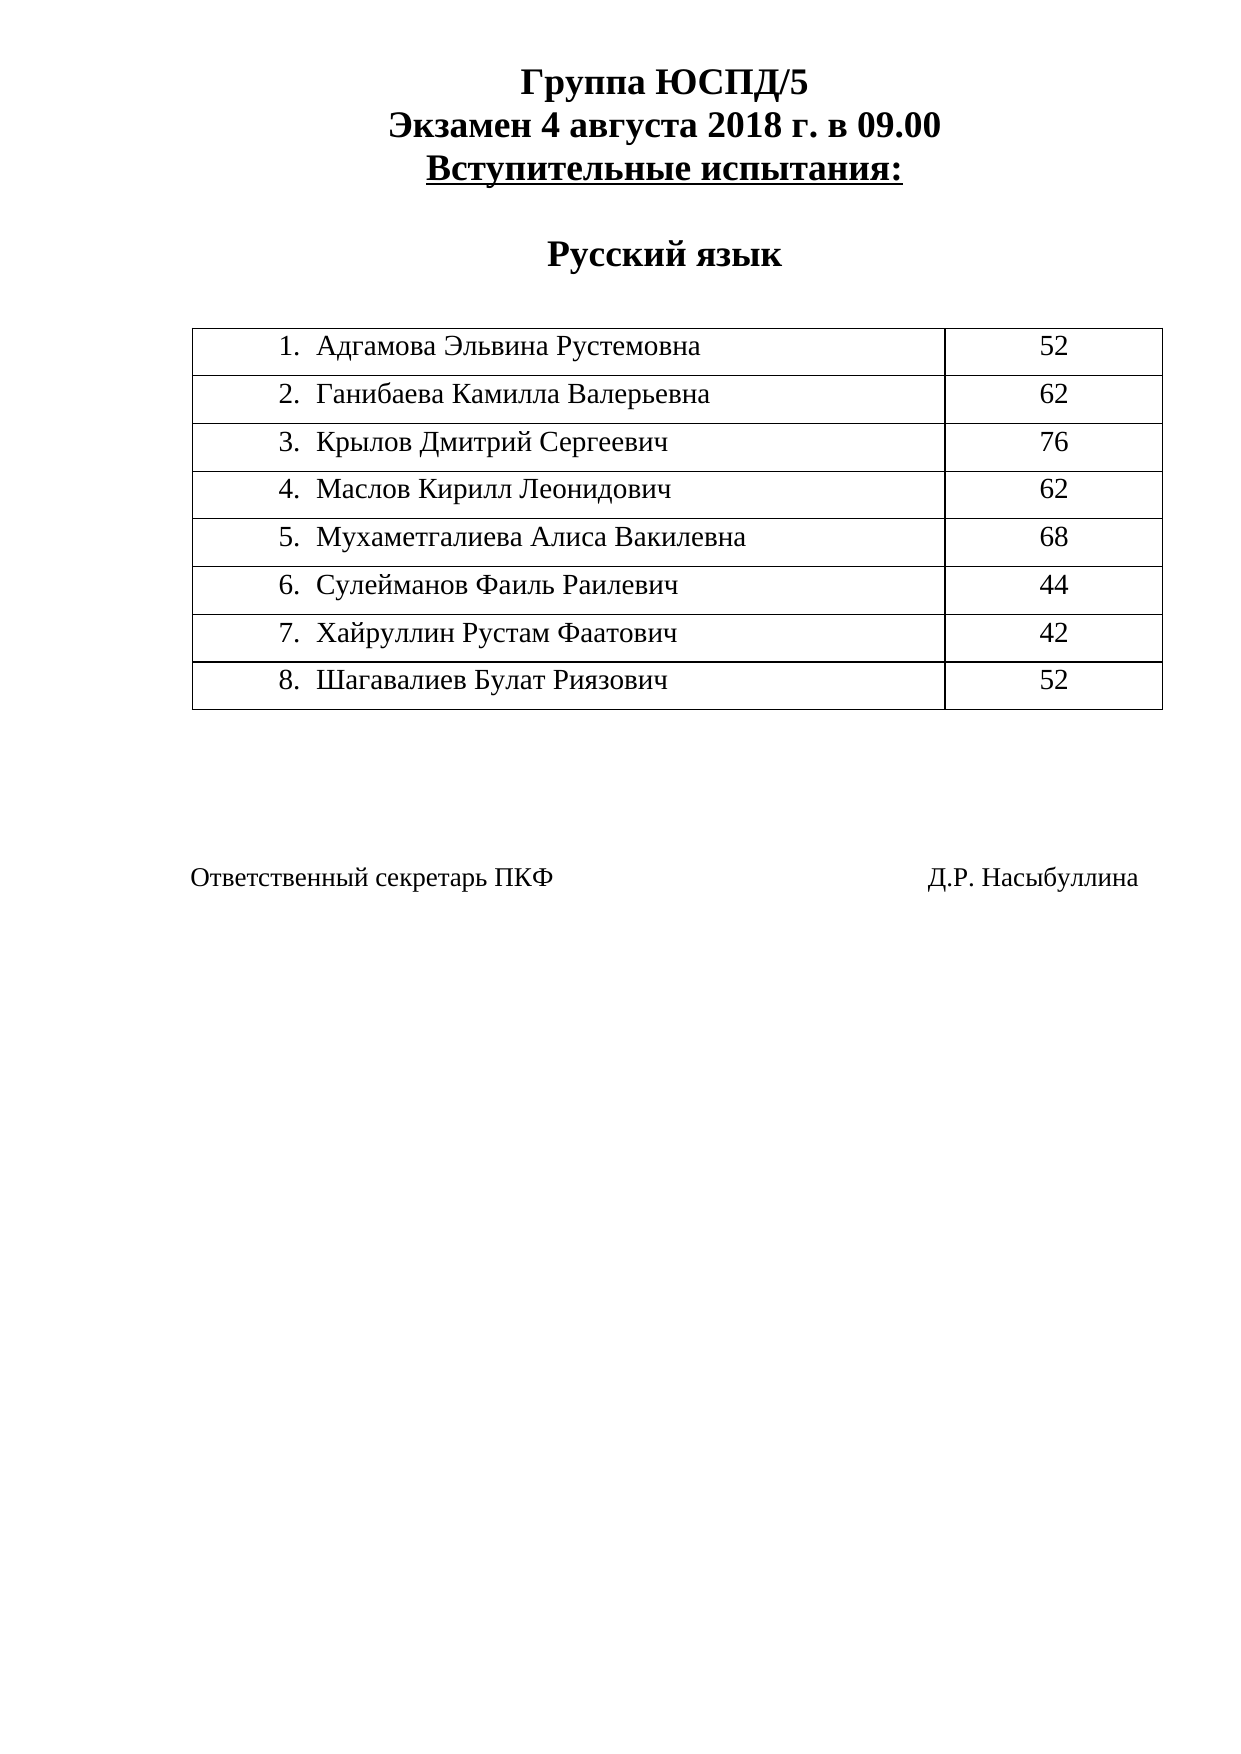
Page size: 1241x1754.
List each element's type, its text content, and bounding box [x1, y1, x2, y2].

table_cell Маслов Кирилл Леонидович [193, 472, 944, 518]
table_cell 62 [946, 472, 1162, 518]
table_cell Сулейманов Фаиль Раилевич [193, 567, 944, 614]
table_cell Крылов Дмитрий Сергеевич [193, 424, 944, 471]
text Вступительные испытания: [177, 145, 1152, 188]
table_header 52 [946, 329, 1162, 375]
table_cell 42 [946, 615, 1162, 661]
table_cell Мухаметгалиева Алиса Вакилевна [193, 519, 944, 566]
text Группа ЮСПД/5 [177, 59, 1152, 102]
table_cell Ганибаева Камилла Валерьевна [193, 376, 944, 423]
text Экзамен 4 августа 2018 г. в 09.00 [177, 102, 1152, 145]
text Ответственный секретарь ПКФ Д.Р. Насыбуллина [177, 861, 1152, 892]
table_cell 44 [946, 567, 1162, 614]
text Русский язык [177, 232, 1152, 275]
table_cell 68 [946, 519, 1162, 566]
table_cell Хайруллин Рустам Фаатович [193, 615, 944, 661]
table_header Адгамова Эльвина Рустемовна [193, 329, 944, 375]
table_cell 62 [946, 376, 1162, 423]
table_cell 76 [946, 424, 1162, 471]
table_cell 52 [946, 663, 1162, 709]
table_cell Шагавалиев Булат Риязович [193, 663, 944, 709]
